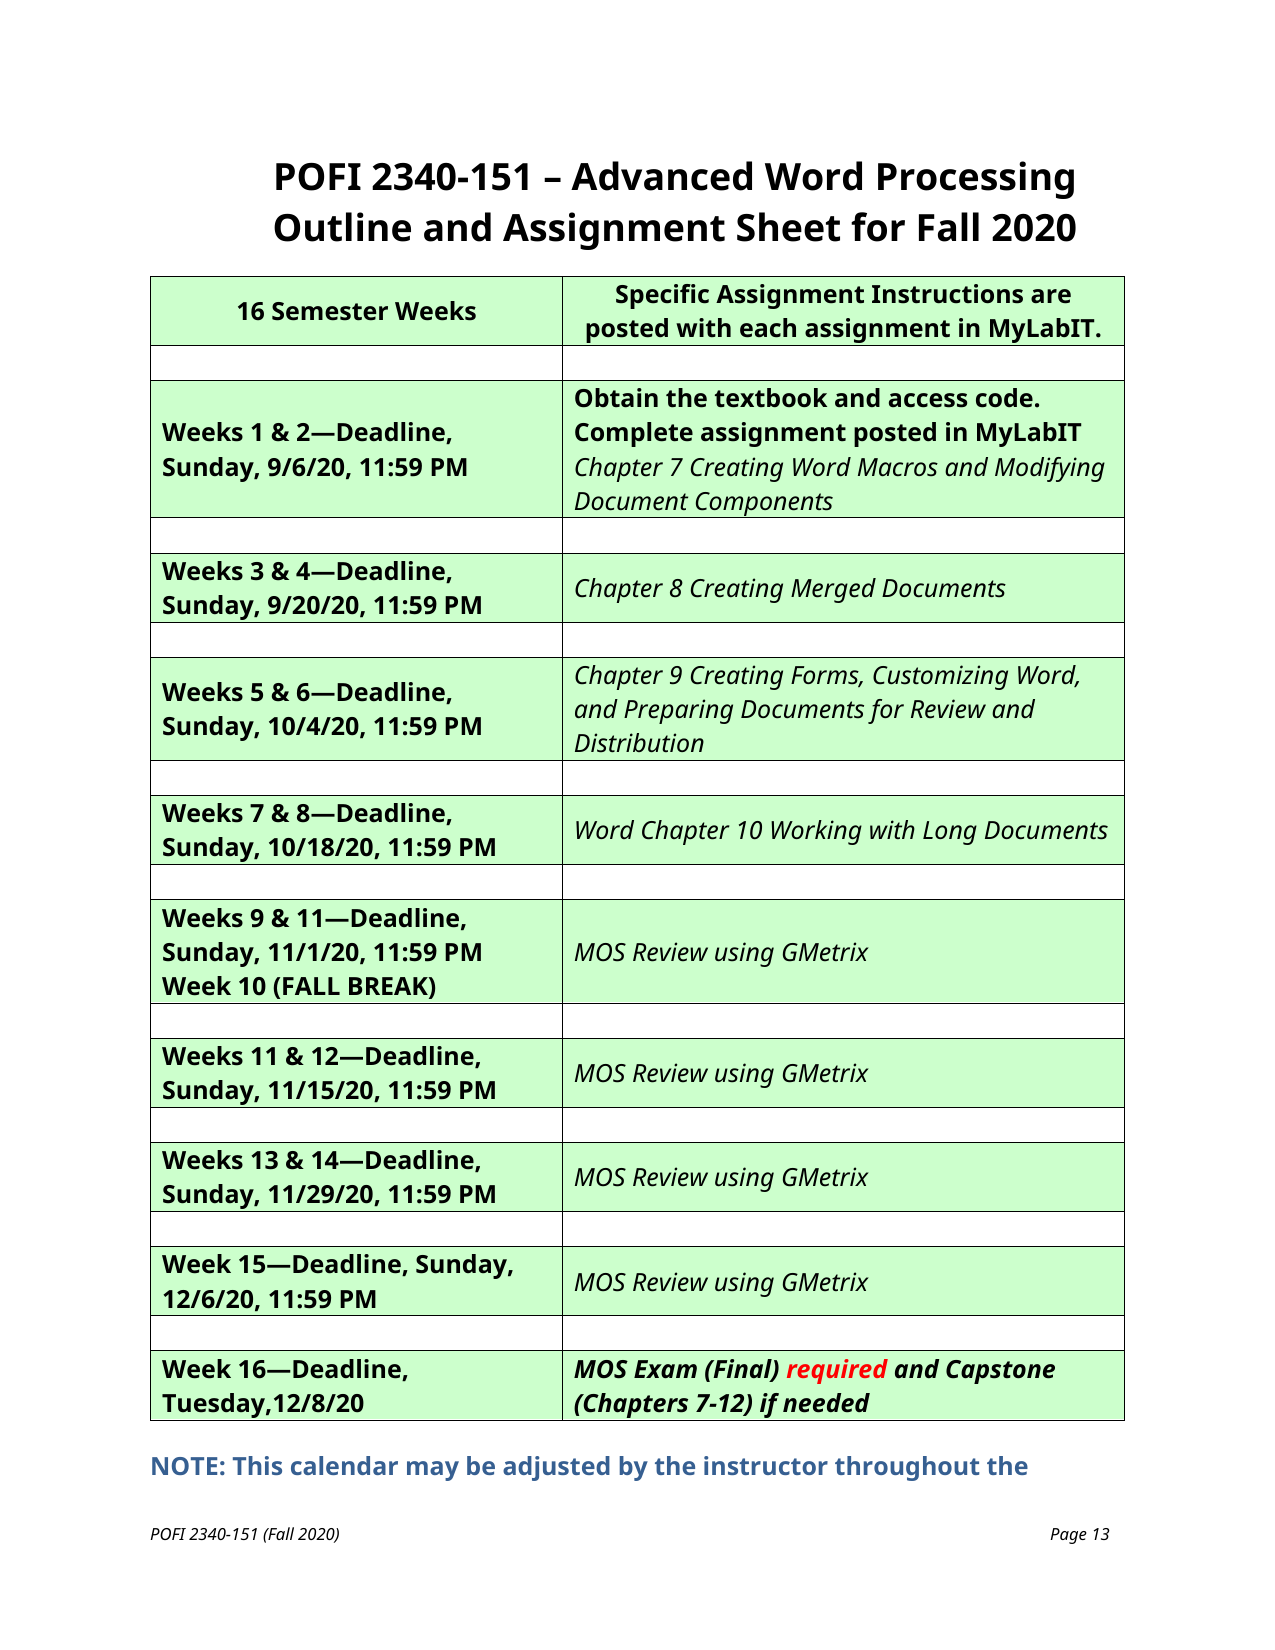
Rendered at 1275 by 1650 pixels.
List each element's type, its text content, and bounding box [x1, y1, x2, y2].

subtitle Outline and Assignment Sheet for Fall 2020 [225, 201, 1125, 252]
table_cell [151, 1004, 562, 1038]
table_cell Weeks 5 & 6—Deadline, Sunday, 10/4/20, 11:59 PM [151, 658, 562, 760]
table_cell [563, 623, 1124, 657]
table_cell Weeks 9 & 11—Deadline, Sunday, 11/1/20, 11:59 PM Week 10 (FALL BREAK) [151, 900, 562, 1002]
table_cell Word Chapter 10 Working with Long Documents [563, 796, 1124, 864]
subtitle POFI 2340-151 – Advanced Word Processing [225, 150, 1125, 201]
table_cell Chapter 9 Creating Forms, Customizing Word, and Preparing Documents for Review and Distribution [563, 658, 1124, 760]
table_cell MOS Review using GMetrix [563, 1247, 1124, 1315]
table_cell [563, 761, 1124, 795]
table_cell [151, 761, 562, 795]
table_cell MOS Review using GMetrix [563, 1143, 1124, 1211]
table_cell [563, 518, 1124, 552]
table_cell [151, 865, 562, 899]
table_header 16 Semester Weeks [151, 277, 562, 345]
table_cell [563, 1316, 1124, 1350]
table_cell Weeks 1 & 2—Deadline, Sunday, 9/6/20, 11:59 PM [151, 381, 562, 517]
table_cell [563, 1004, 1124, 1038]
table_cell MOS Exam (Final) required and Capstone (Chapters 7-12) if needed [563, 1351, 1124, 1419]
table_cell Weeks 7 & 8—Deadline, Sunday, 10/18/20, 11:59 PM [151, 796, 562, 864]
table_cell [563, 1212, 1124, 1246]
table_cell Week 15—Deadline, Sunday, 12/6/20, 11:59 PM [151, 1247, 562, 1315]
table_cell Obtain the textbook and access code. Complete assignment posted in MyLabIT Chapter 7 Creating Word Macros and Modifying Document Components [563, 381, 1124, 517]
table_cell [151, 518, 562, 552]
table_cell [151, 1212, 562, 1246]
table_cell [151, 346, 562, 380]
table_cell [563, 346, 1124, 380]
table_cell [151, 1316, 562, 1350]
table_cell [563, 865, 1124, 899]
table_cell [563, 1108, 1124, 1142]
table_cell MOS Review using GMetrix [563, 1039, 1124, 1107]
table_cell Weeks 11 & 12—Deadline, Sunday, 11/15/20, 11:59 PM [151, 1039, 562, 1107]
table_cell [151, 1108, 562, 1142]
table_cell Chapter 8 Creating Merged Documents [563, 554, 1124, 622]
table_cell Weeks 3 & 4—Deadline, Sunday, 9/20/20, 11:59 PM [151, 554, 562, 622]
table_cell Weeks 13 & 14—Deadline, Sunday, 11/29/20, 11:59 PM [151, 1143, 562, 1211]
table_cell Week 16—Deadline, Tuesday,12/8/20 [151, 1351, 562, 1419]
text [150, 1449, 1125, 1483]
table_cell MOS Review using GMetrix [563, 900, 1124, 1002]
table_cell [151, 623, 562, 657]
table_header Specific Assignment Instructions are posted with each assignment in MyLabIT. [563, 277, 1124, 345]
